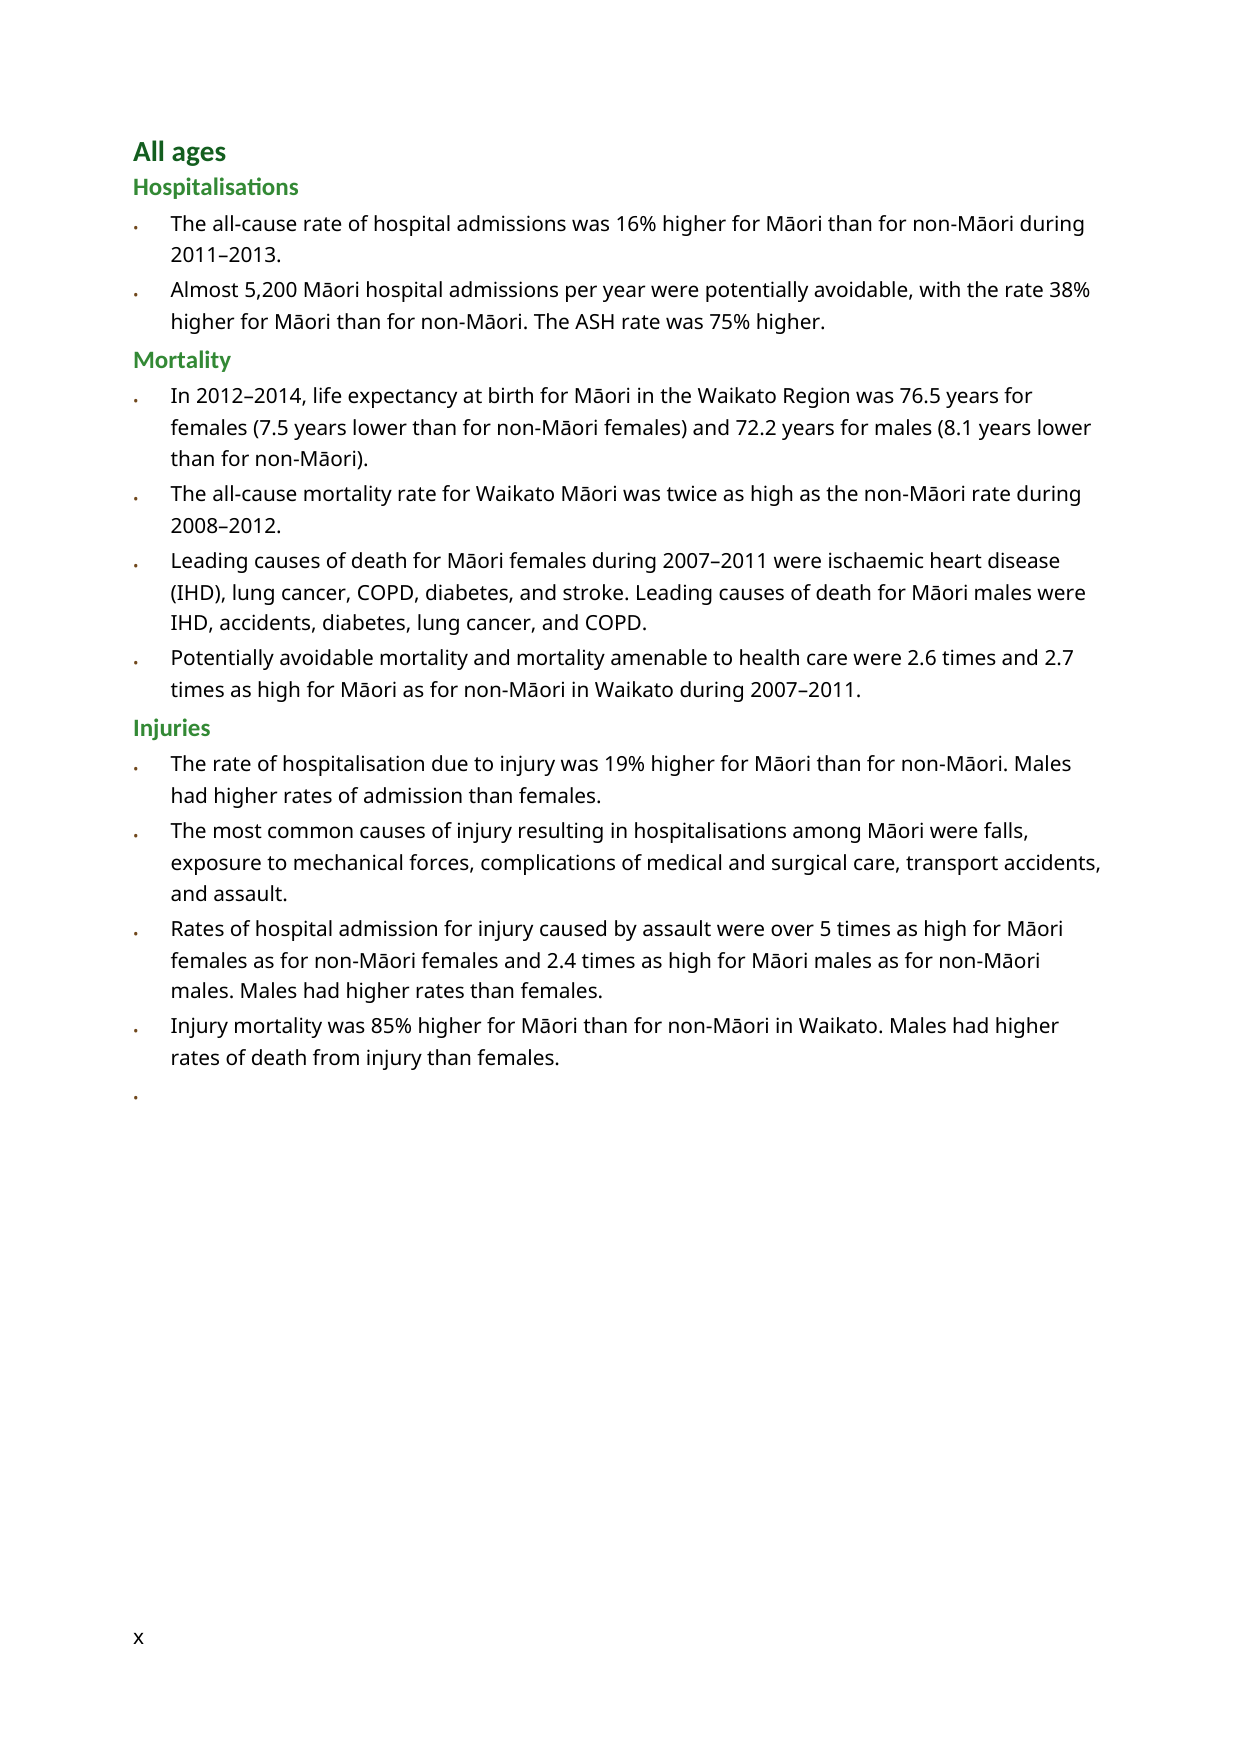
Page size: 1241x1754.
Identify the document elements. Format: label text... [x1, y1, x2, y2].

text The most common causes of injury resulting in hospitalisations among Māori were falls, exposure to mechanical forces, complications of medical and surgical care, transport accidents, and assault. [133, 812, 1107, 907]
text Potentially avoidable mortality and mortality amenable to health care were 2.6 times and 2.7 times as high for Māori as for non-Māori in Waikato during 2007–2011. [133, 639, 1107, 704]
text Hospitalisations [133, 171, 1107, 202]
text The rate of hospitalisation due to injury was 19% higher for Māori than for non-Māori. Males had higher rates of admission than females. [133, 745, 1107, 810]
text The all-cause rate of hospital admissions was 16% higher for Māori than for non-Māori during 2011–2013. [133, 204, 1107, 269]
text Leading causes of death for Māori females during 2007–2011 were ischaemic heart disease (IHD), lung cancer, COPD, diabetes, and stroke. Leading causes of death for Māori males were IHD, accidents, diabetes, lung cancer, and COPD. [133, 542, 1107, 637]
text The all-cause mortality rate for Waikato Māori was twice as high as the non-Māori rate during 2008–2012. [133, 475, 1107, 539]
text Mortality [133, 344, 1107, 375]
text Injury mortality was 85% higher for Māori than for non-Māori in Waikato. Males had higher rates of death from injury than females. [133, 1007, 1107, 1072]
text In 2012–2014, life expectancy at birth for Māori in the Waikato Region was 76.5 years for females (7.5 years lower than for non-Māori females) and 72.2 years for males (8.1 years lower than for non-Māori). [133, 377, 1107, 472]
text All ages [133, 133, 1107, 168]
text Injuries [133, 712, 1107, 743]
text Almost 5,200 Māori hospital admissions per year were potentially avoidable, with the rate 38% higher for Māori than for non-Māori. The ASH rate was 75% higher. [133, 271, 1107, 336]
text Rates of hospital admission for injury caused by assault were over 5 times as high for Māori females as for non-Māori females and 2.4 times as high for Māori males as for non-Māori males. Males had higher rates than females. [133, 909, 1107, 1005]
